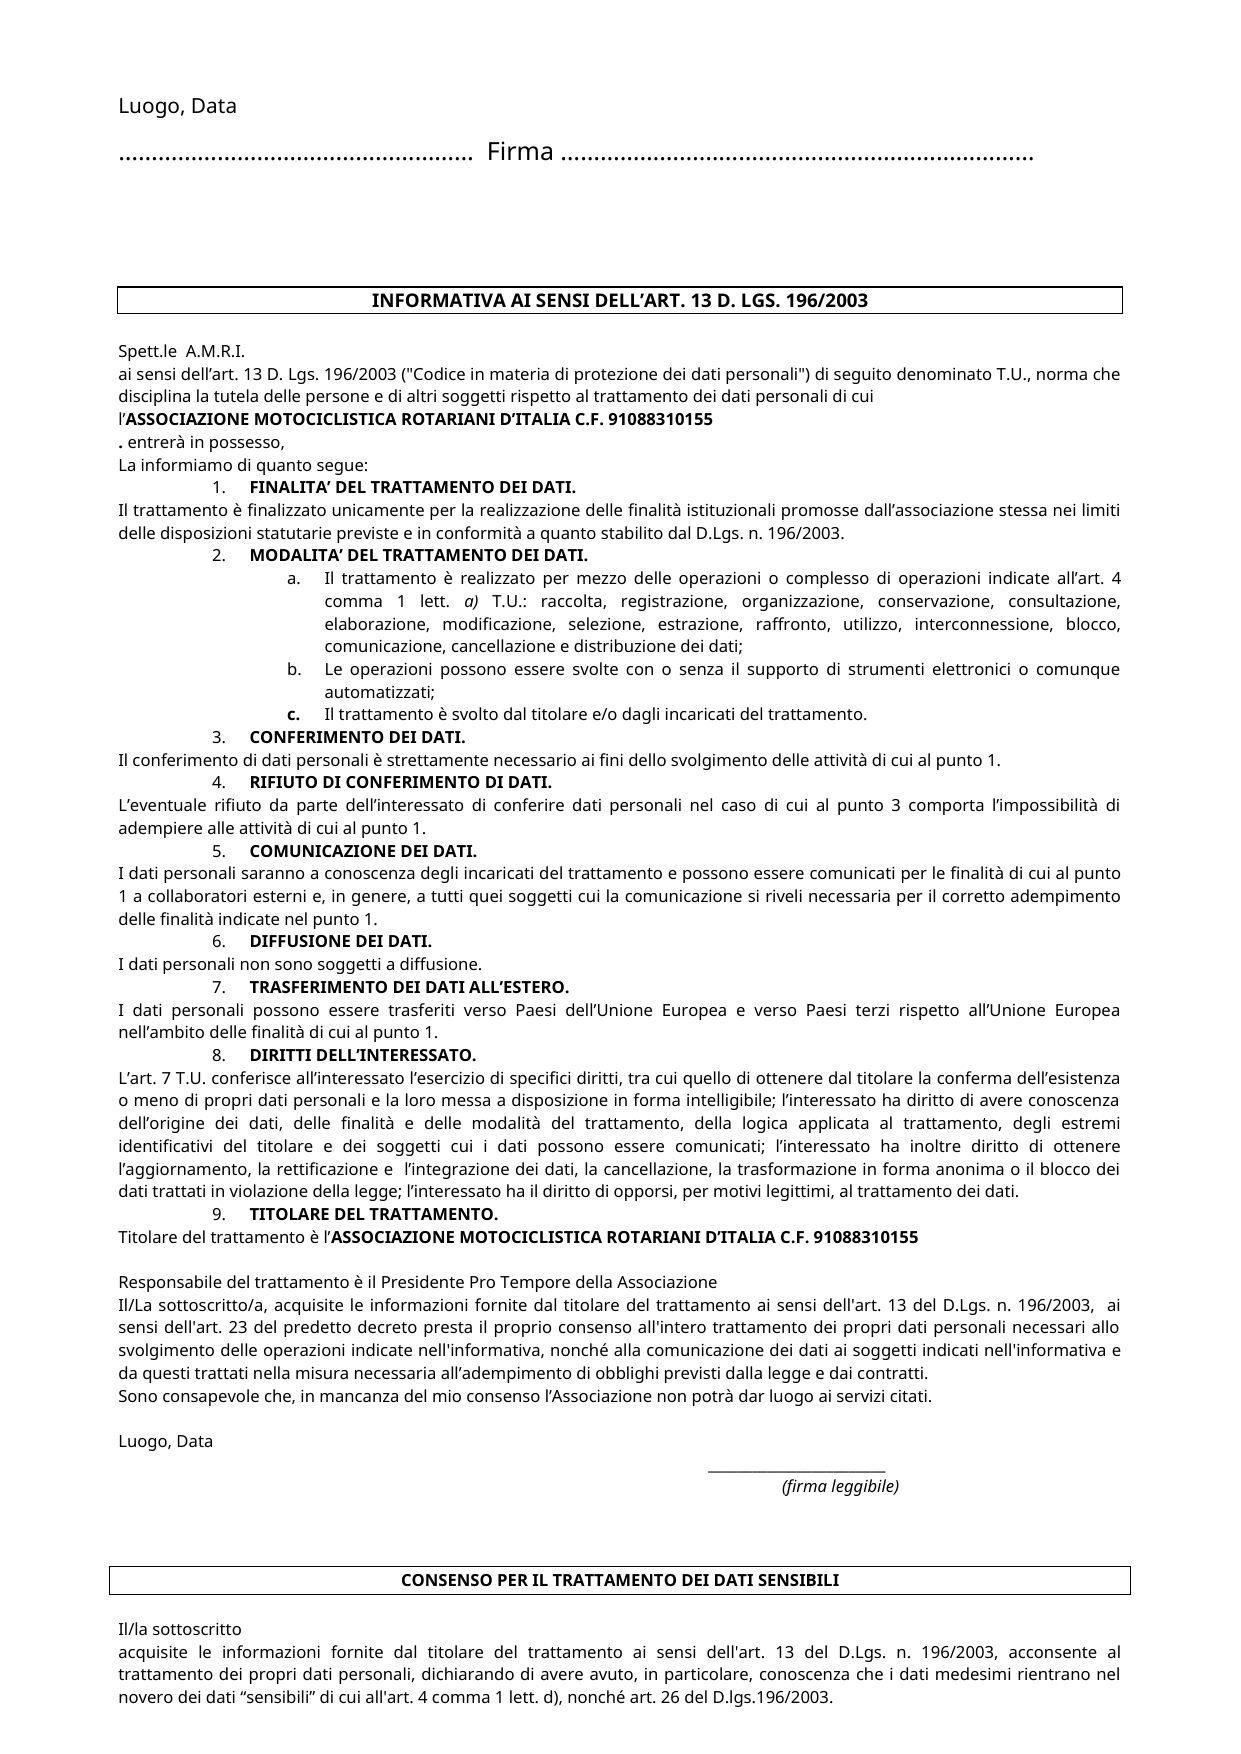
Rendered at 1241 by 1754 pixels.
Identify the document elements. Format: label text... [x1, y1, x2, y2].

list RIFIUTO DI CONFERIMENTO DI DATI. [212, 771, 1122, 794]
text CONSENSO PER IL TRATTAMENTO DEI DATI SENSIBILI [110, 1567, 1130, 1594]
list DIRITTI DELL’INTERESSATO. [212, 1043, 1122, 1066]
text Spett.le A.M.R.I. [118, 339, 1122, 362]
text (firma leggibile) [118, 1475, 1122, 1498]
list TRASFERIMENTO DEI DATI ALL’ESTERO. [212, 975, 1122, 998]
list TITOLARE DEL TRATTAMENTO. [212, 1202, 1122, 1225]
text I dati personali saranno a conoscenza degli incaricati del trattamento e possono essere comunicati per le finalità di cui al punto 1 a collaboratori esterni e, in genere, a tutti quei soggetti cui la comunicazione si riveli necessaria per il corretto adempimento delle finalità indicate nel punto 1. [118, 862, 1122, 930]
text La informiamo di quanto segue: [118, 453, 1122, 476]
text Il conferimento di dati personali è strettamente necessario ai fini dello svolgimento delle attività di cui al punto 1. [118, 748, 1122, 771]
text L’art. 7 T.U. conferisce all’interessato l’esercizio di specifici diritti, tra cui quello di ottenere dal titolare la conferma dell’esistenza o meno di propri dati personali e la loro messa a disposizione in forma intelligibile; l’interessato ha diritto di avere conoscenza dell’origine dei dati, delle finalità e delle modalità del trattamento, della logica applicata al trattamento, degli estremi identificativi del titolare e dei soggetti cui i dati possono essere comunicati; l’interessato ha inoltre diritto di ottenere l’aggiornamento, la rettificazione e l’integrazione dei dati, la cancellazione, la trasformazione in forma anonima o il blocco dei dati trattati in violazione della legge; l’interessato ha il diritto di opporsi, per motivi legittimi, al trattamento dei dati. [118, 1066, 1122, 1202]
text I dati personali possono essere trasferiti verso Paesi dell’Unione Europea e verso Paesi terzi rispetto all’Unione Europea nell’ambito delle finalità di cui al punto 1. [118, 998, 1122, 1043]
list FINALITA’ DEL TRATTAMENTO DEI DATI. [212, 476, 1122, 498]
text ……………………………………………… Firma ……………………………………………………………… [118, 133, 1122, 167]
text Titolare del trattamento è l’ASSOCIAZIONE MOTOCICLISTICA ROTARIANI D’ITALIA C.F. 91088310155 [118, 1225, 1122, 1248]
list DIFFUSIONE DEI DATI. [212, 930, 1122, 953]
text ai sensi dell’art. 13 D. Lgs. 196/2003 ("Codice in materia di protezione dei dati personali") di seguito denominato T.U., norma che disciplina la tutela delle persone e di altri soggetti rispetto al trattamento dei dati personali di cui [118, 362, 1122, 408]
text L’eventuale rifiuto da parte dell’interessato di conferire dati personali nel caso di cui al punto 3 comporta l’impossibilità di adempiere alle attività di cui al punto 1. [118, 794, 1122, 839]
title INFORMATIVA AI SENSI DELL’ART. 13 D. LGS. 196/2003 [118, 288, 1122, 313]
text ________________________ [118, 1452, 1122, 1475]
text Sono consapevole che, in mancanza del mio consenso l’Associazione non potrà dar luogo ai servizi citati. [118, 1384, 1122, 1407]
text Il/La sottoscritto/a, acquisite le informazioni fornite dal titolare del trattamento ai sensi dell'art. 13 del D.Lgs. n. 196/2003, ai sensi dell'art. 23 del predetto decreto presta il proprio consenso all'intero trattamento dei propri dati personali necessari allo svolgimento delle operazioni indicate nell'informativa, nonché alla comunicazione dei dati ai soggetti indicati nell'informativa e da questi trattati nella misura necessaria all’adempimento di obblighi previsti dalla legge e dai contratti. [118, 1293, 1122, 1384]
text Luogo, Data [118, 1429, 1122, 1452]
text l’ASSOCIAZIONE MOTOCICLISTICA ROTARIANI D’ITALIA C.F. 91088310155 [118, 408, 1122, 430]
list Le operazioni possono essere svolte con o senza il supporto di strumenti elettronici o comunque automatizzati; [287, 657, 1122, 703]
list CONFERIMENTO DEI DATI. [212, 726, 1122, 748]
text Luogo, Data [118, 91, 1122, 119]
list Il trattamento è realizzato per mezzo delle operazioni o complesso di operazioni indicate all’art. 4 comma 1 lett. a) T.U.: raccolta, registrazione, organizzazione, conservazione, consultazione, elaborazione, modificazione, selezione, estrazione, raffronto, utilizzo, interconnessione, blocco, comunicazione, cancellazione e distribuzione dei dati; [287, 567, 1122, 657]
text Il trattamento è finalizzato unicamente per la realizzazione delle finalità istituzionali promosse dall’associazione stessa nei limiti delle disposizioni statutarie previste e in conformità a quanto stabilito dal D.Lgs. n. 196/2003. [118, 498, 1122, 544]
list MODALITA’ DEL TRATTAMENTO DEI DATI. [212, 544, 1122, 567]
text I dati personali non sono soggetti a diffusione. [118, 953, 1122, 975]
list Il trattamento è svolto dal titolare e/o dagli incaricati del trattamento. [287, 703, 1122, 726]
text acquisite le informazioni fornite dal titolare del trattamento ai sensi dell'art. 13 del D.Lgs. n. 196/2003, acconsente al trattamento dei propri dati personali, dichiarando di avere avuto, in particolare, conoscenza che i dati medesimi rientrano nel novero dei dati “sensibili” di cui all'art. 4 comma 1 lett. d), nonché art. 26 del D.lgs.196/2003. [118, 1640, 1122, 1708]
text Il/la sottoscritto [118, 1617, 1122, 1640]
list COMUNICAZIONE DEI DATI. [212, 839, 1122, 862]
text . entrerà in possesso, [118, 430, 1122, 453]
text Responsabile del trattamento è il Presidente Pro Tempore della Associazione [118, 1271, 1122, 1293]
